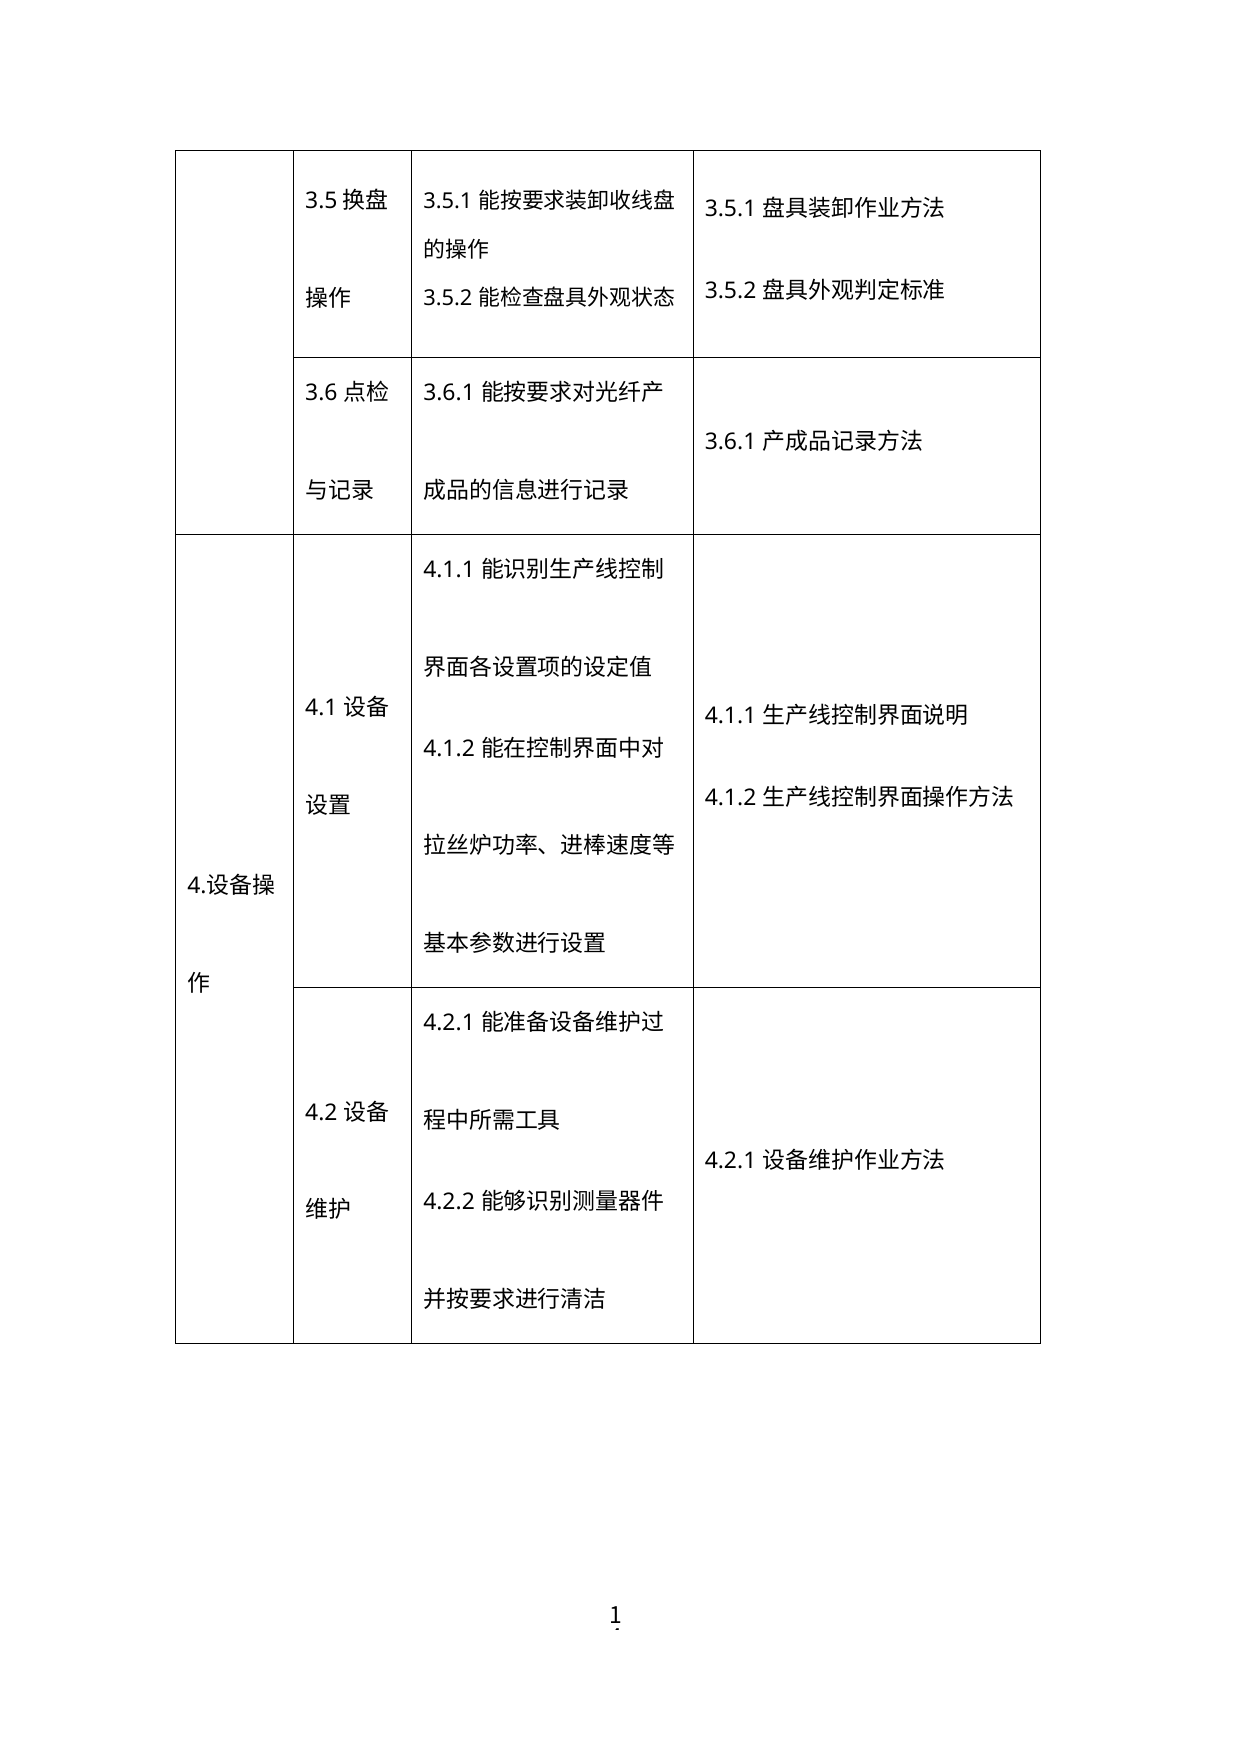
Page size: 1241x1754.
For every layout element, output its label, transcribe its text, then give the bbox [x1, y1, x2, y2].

table_cell 4.1.1 生产线控制界面说明 4.1.2 生产线控制界面操作方法 [694, 535, 1040, 987]
table_cell 3.6 点检与记录 [294, 358, 411, 534]
table_cell 4.1 设备设置 [294, 535, 411, 987]
table_cell 4.2 设备维护 [294, 988, 411, 1343]
table_cell 4.2.1 设备维护作业方法 [694, 988, 1040, 1343]
table_cell 3.5换盘操作 [294, 151, 411, 357]
table_cell 3.5.1 盘具装卸作业方法 3.5.2 盘具外观判定标准 [694, 151, 1040, 357]
table_cell 4.1.1 能识别生产线控制界面各设置项的设定值 4.1.2 能在控制界面中对拉丝炉功率、进棒速度等基本参数进行设置 [412, 535, 693, 987]
table_cell 4.2.1 能准备设备维护过程中所需工具 4.2.2 能够识别测量器件并按要求进行清洁 [412, 988, 693, 1343]
table_cell 3.6.1 能按要求对光纤产成品的信息进行记录 [412, 358, 693, 534]
table_cell 4.设备操作 [176, 535, 293, 1343]
table_cell 3.5.1 能按要求装卸收线盘的操作 3.5.2 能检查盘具外观状态 [412, 151, 693, 357]
table_cell 3.6.1 产成品记录方法 [694, 358, 1040, 534]
